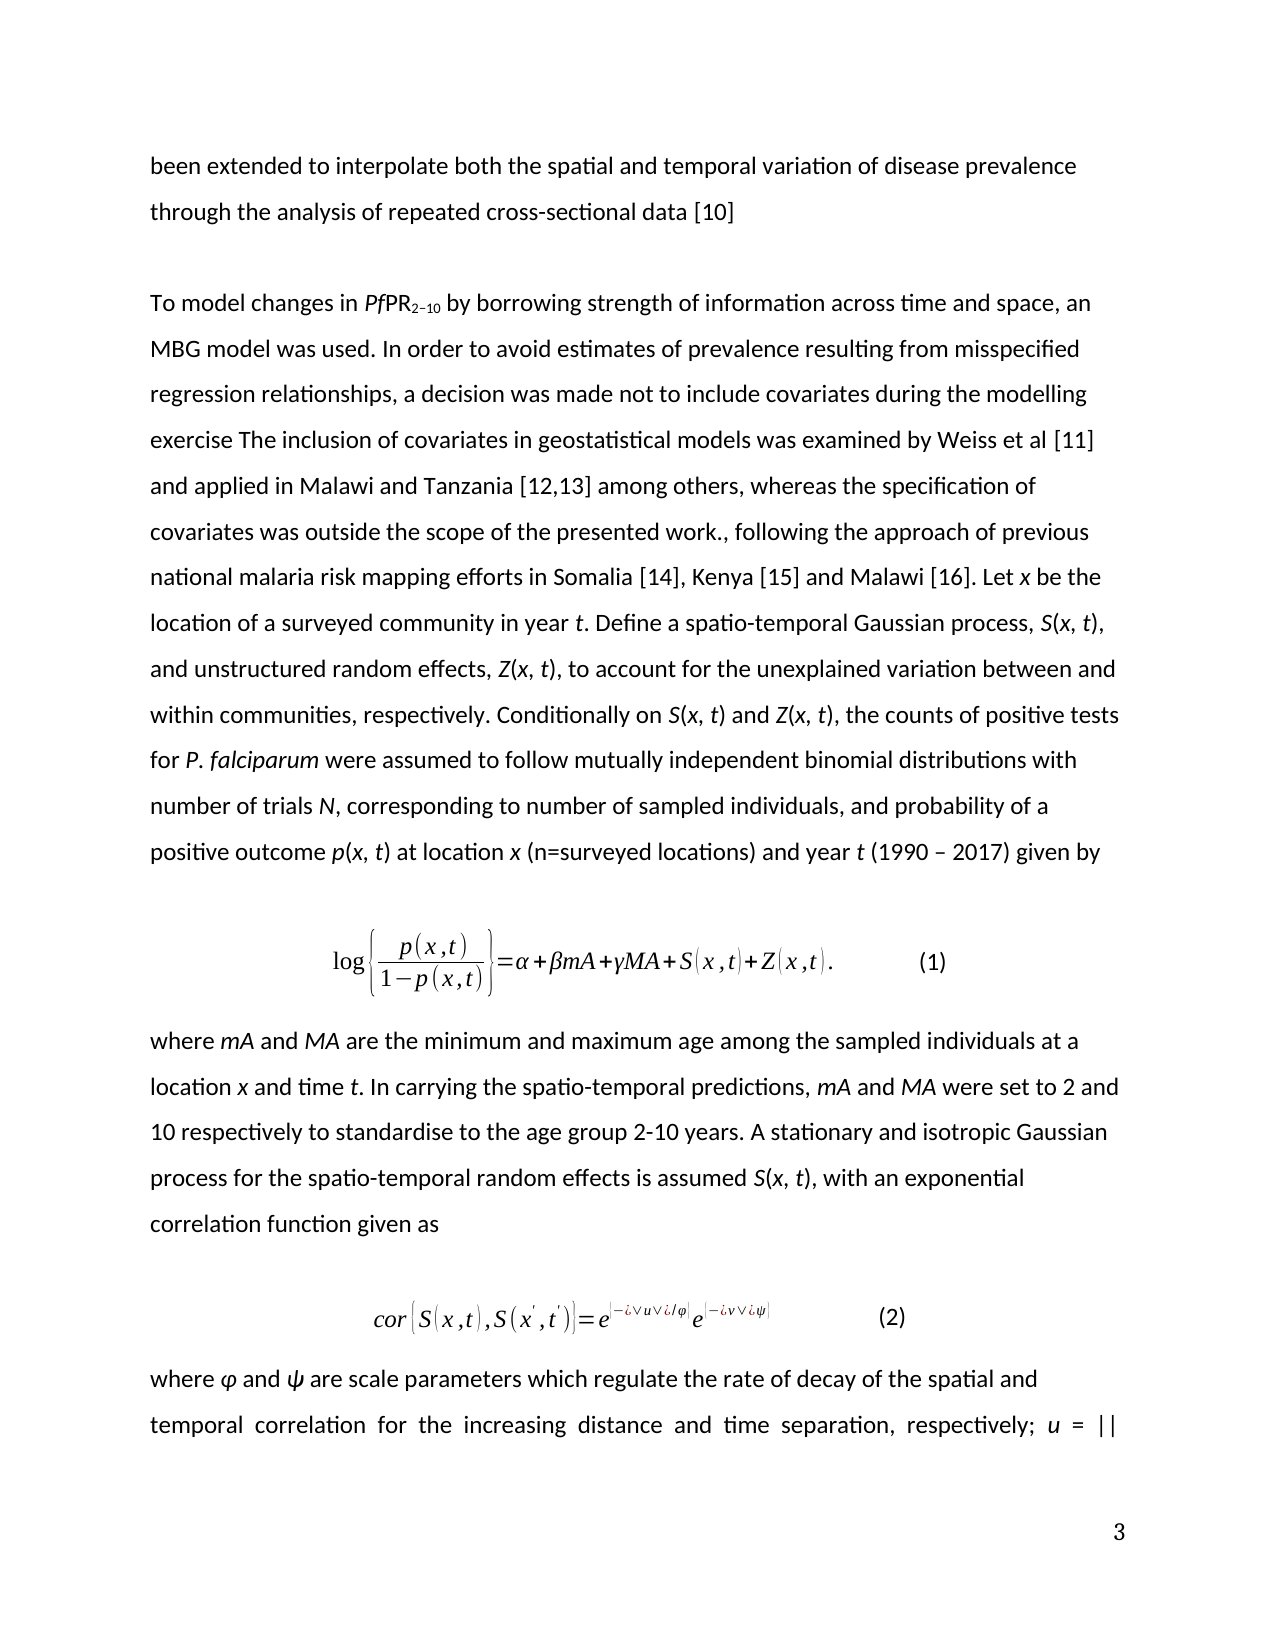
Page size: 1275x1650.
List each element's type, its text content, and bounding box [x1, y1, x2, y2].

text where mA and MA are the minimum and maximum age among the sampled individuals at a location x and time t. In carrying the spatio-temporal predictions, mA and MA were set to 2 and 10 respectively to standardise to the age group 2-10 years. A stationary and isotropic Gaussian process for the spatio-temporal random effects is assumed S(x, t), with an exponential correlation function given as [150, 1025, 1130, 1238]
text (2) [150, 1299, 1129, 1336]
text To model changes in PfPR2−10 by borrowing strength of information across time and space, an MBG model was used. In order to avoid estimates of prevalence resulting from misspecified regression relationships, a decision was made not to include covariates during the modelling exercise The inclusion of covariates in geostatistical models was examined by Weiss et al [11] and applied in Malawi and Tanzania [12,13] among others, whereas the specification of covariates was outside the scope of the presented work., following the approach of previous national malaria risk mapping efforts in Somalia [14], Kenya [15] and Malawi [16]. Let x be the location of a surveyed community in year t. Define a spatio-temporal Gaussian process, S(x, t), and unstructured random effects, Z(x, t), to account for the unexplained variation between and within communities, respectively. Conditionally on S(x, t) and Z(x, t), the counts of positive tests for P. falciparum were assumed to follow mutually independent binomial distributions with number of trials N, corresponding to number of sampled individuals, and probability of a positive outcome p(x, t) at location x (n=surveyed locations) and year t (1990 – 2017) given by [150, 287, 1125, 866]
text (1) [150, 927, 1129, 997]
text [150, 150, 1125, 226]
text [150, 1363, 1129, 1440]
